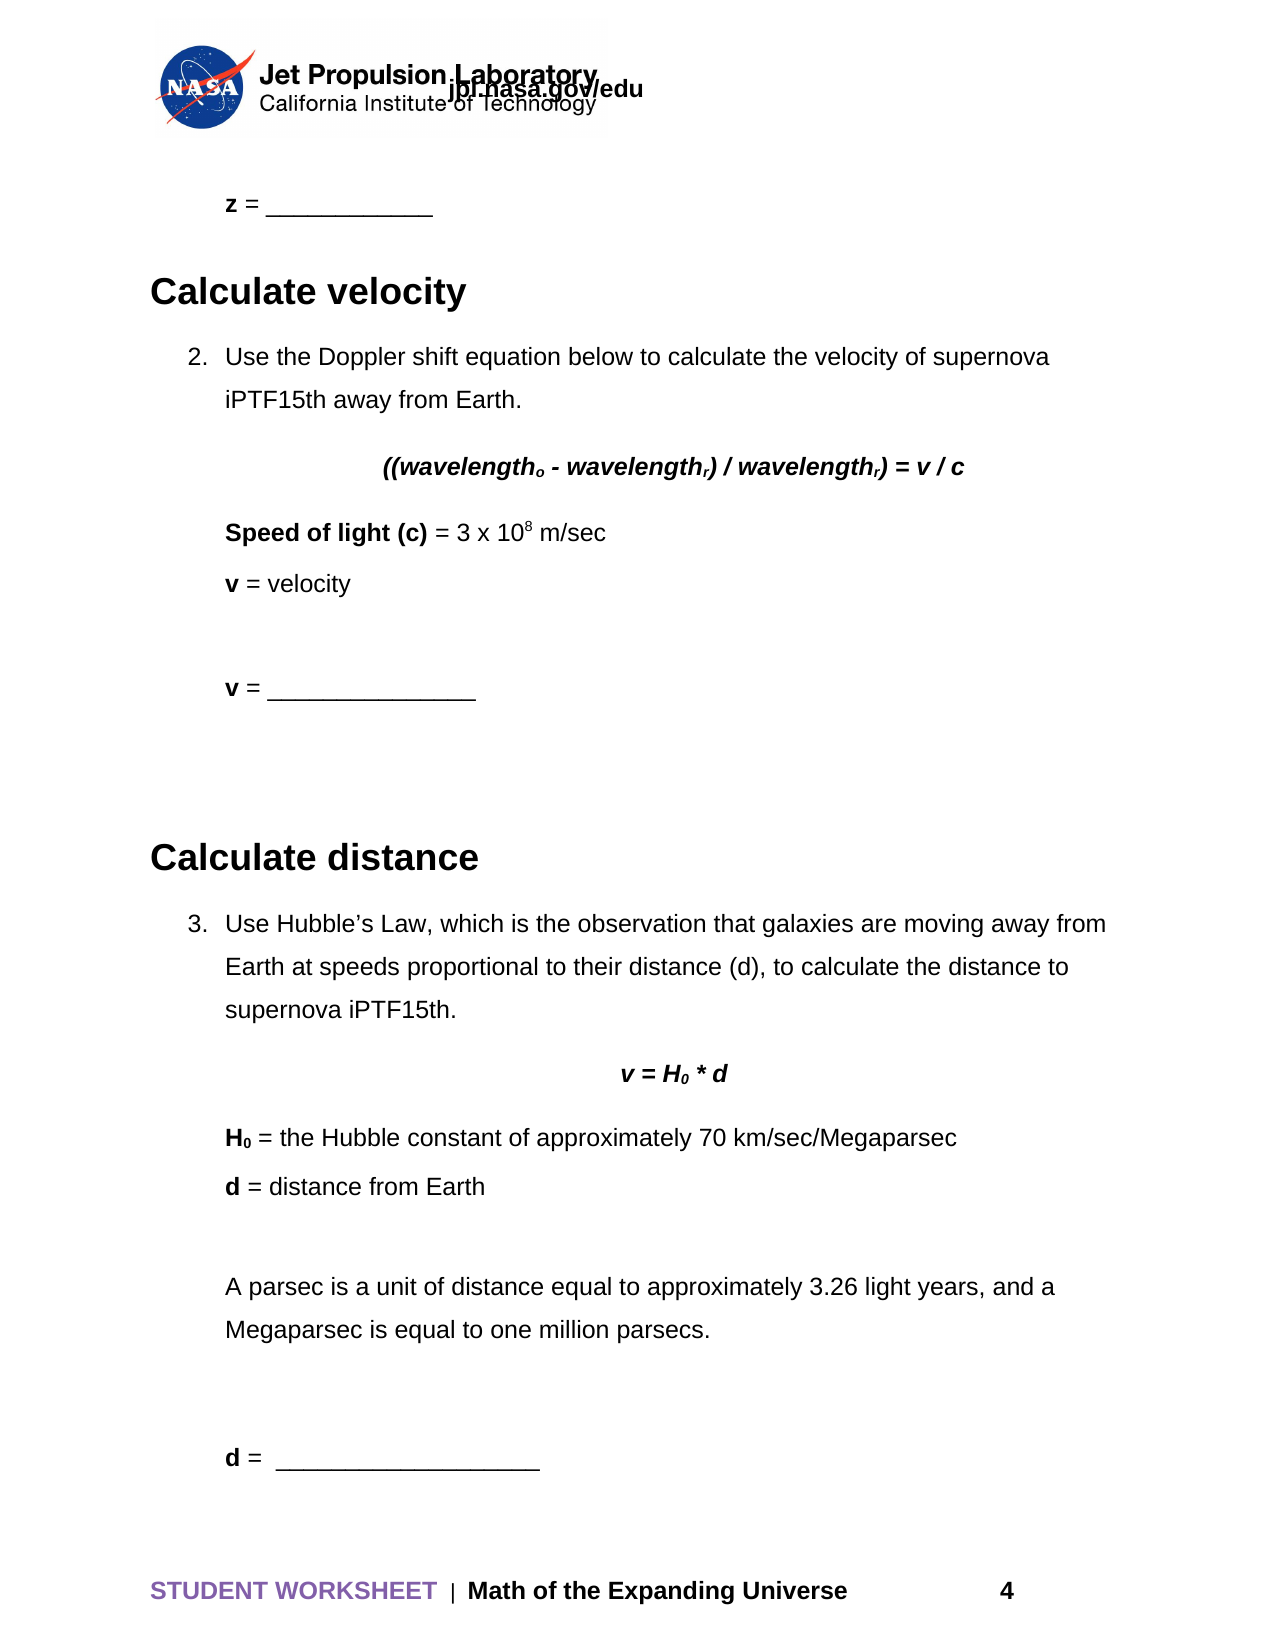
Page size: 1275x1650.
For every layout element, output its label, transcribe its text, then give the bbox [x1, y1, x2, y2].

text v = _______________ [225, 673, 1125, 701]
text A parsec is a unit of distance equal to approximately 3.26 light years, and a Megaparsec is equal to one million parsecs. [225, 1272, 1125, 1343]
text Speed of light (c) = 3 x 108 m/sec [225, 518, 1125, 546]
list Use the Doppler shift equation below to calculate the velocity of supernova iPTF15th away from Earth. [187, 342, 1125, 414]
picture [154, 18, 608, 138]
text ((wavelengtho - wavelengthr) / wavelengthr) = v / c [225, 452, 1125, 480]
subtitle Calculate distance [150, 836, 1125, 879]
text H0 = the Hubble constant of approximately 70 km/sec/Megaparsec [225, 1123, 1125, 1152]
text v = H0 * d [225, 1059, 1125, 1088]
list Use Hubble’s Law, which is the observation that galaxies are moving away from Earth at speeds proportional to their distance (d), to calculate the distance to supernova iPTF15th. [187, 909, 1125, 1024]
text v = velocity [225, 569, 1125, 598]
text d = distance from Earth [225, 1172, 1125, 1201]
subtitle Calculate velocity [150, 269, 1125, 312]
text d = ___________________ [225, 1443, 1125, 1471]
text z = ____________ [225, 189, 1125, 217]
